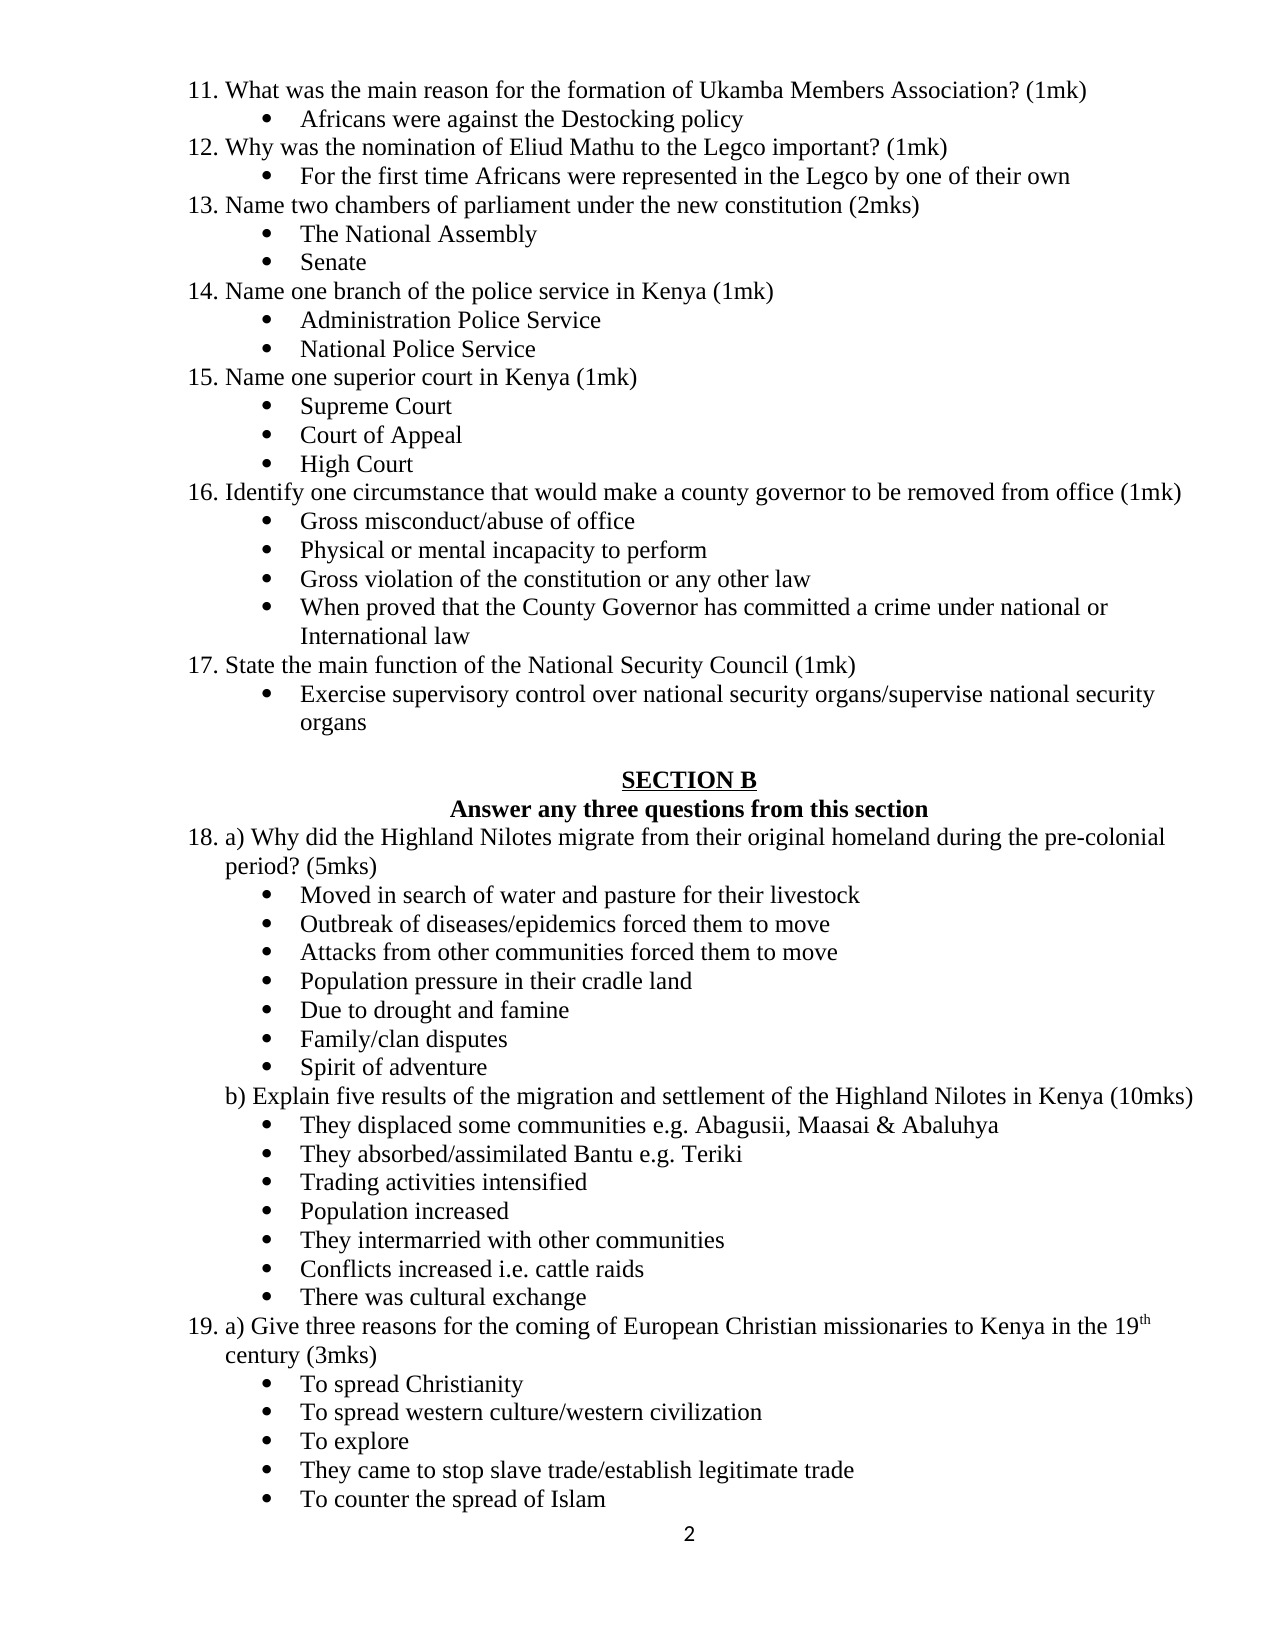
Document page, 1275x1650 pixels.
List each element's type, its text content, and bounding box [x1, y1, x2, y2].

list When proved that the County Governor has committed a crime under national or International law [262, 592, 1228, 650]
list Africans were against the Destocking policy [262, 104, 1228, 132]
list To spread western culture/western civilization [262, 1397, 1228, 1426]
list Senate [262, 247, 1228, 276]
list High Court [262, 449, 1228, 477]
list Family/clan disputes [262, 1024, 1228, 1052]
list Administration Police Service [262, 305, 1228, 334]
text b) Explain five results of the migration and settlement of the Highland Nilotes in Kenya (10mks) [225, 1081, 1228, 1110]
list They displaced some communities e.g. Abagusii, Maasai & Abaluhya [262, 1110, 1228, 1139]
list a) Why did the Highland Nilotes migrate from their original homeland during the pre-colonial period? (5mks) [187, 822, 1228, 880]
list Name two chambers of parliament under the new constitution (2mks) [187, 190, 1228, 219]
list National Police Service [262, 334, 1228, 362]
list There was cultural exchange [262, 1282, 1228, 1311]
list Moved in search of water and pasture for their livestock [262, 880, 1228, 909]
list They absorbed/assimilated Bantu e.g. Teriki [262, 1139, 1228, 1167]
list Attacks from other communities forced them to move [262, 937, 1228, 966]
list Spirit of adventure [262, 1052, 1228, 1081]
list Name one superior court in Kenya (1mk) [187, 362, 1228, 391]
list Population increased [262, 1196, 1228, 1225]
list To explore [262, 1426, 1228, 1455]
list Population pressure in their cradle land [262, 966, 1228, 995]
list Due to drought and famine [262, 995, 1228, 1024]
list Gross violation of the constitution or any other law [262, 564, 1228, 592]
list Trading activities intensified [262, 1167, 1228, 1196]
list To counter the spread of Islam [262, 1484, 1228, 1512]
list What was the main reason for the formation of Ukamba Members Association? (1mk) [187, 75, 1228, 104]
list Outbreak of diseases/epidemics forced them to move [262, 909, 1228, 937]
list The National Assembly [262, 219, 1228, 247]
list Exercise supervisory control over national security organs/supervise national security organs [262, 679, 1228, 736]
list To spread Christianity [262, 1369, 1228, 1397]
list Court of Appeal [262, 420, 1228, 449]
list Physical or mental incapacity to perform [262, 535, 1228, 564]
list Identify one circumstance that would make a county governor to be removed from office (1mk) [187, 477, 1228, 506]
list State the main function of the National Security Council (1mk) [187, 650, 1228, 679]
text SECTION B [150, 765, 1228, 794]
list Why was the nomination of Eliud Mathu to the Legco important? (1mk) [187, 132, 1228, 161]
list They intermarried with other communities [262, 1225, 1228, 1254]
list Gross misconduct/abuse of office [262, 506, 1228, 535]
list Supreme Court [262, 391, 1228, 420]
list a) Give three reasons for the coming of European Christian missionaries to Kenya in the 19th century (3mks) [187, 1311, 1228, 1369]
list Name one branch of the police service in Kenya (1mk) [187, 276, 1228, 305]
list They came to stop slave trade/establish legitimate trade [262, 1455, 1228, 1484]
text Answer any three questions from this section [150, 794, 1228, 822]
list For the first time Africans were represented in the Legco by one of their own [262, 161, 1228, 190]
list Conflicts increased i.e. cattle raids [262, 1254, 1228, 1282]
